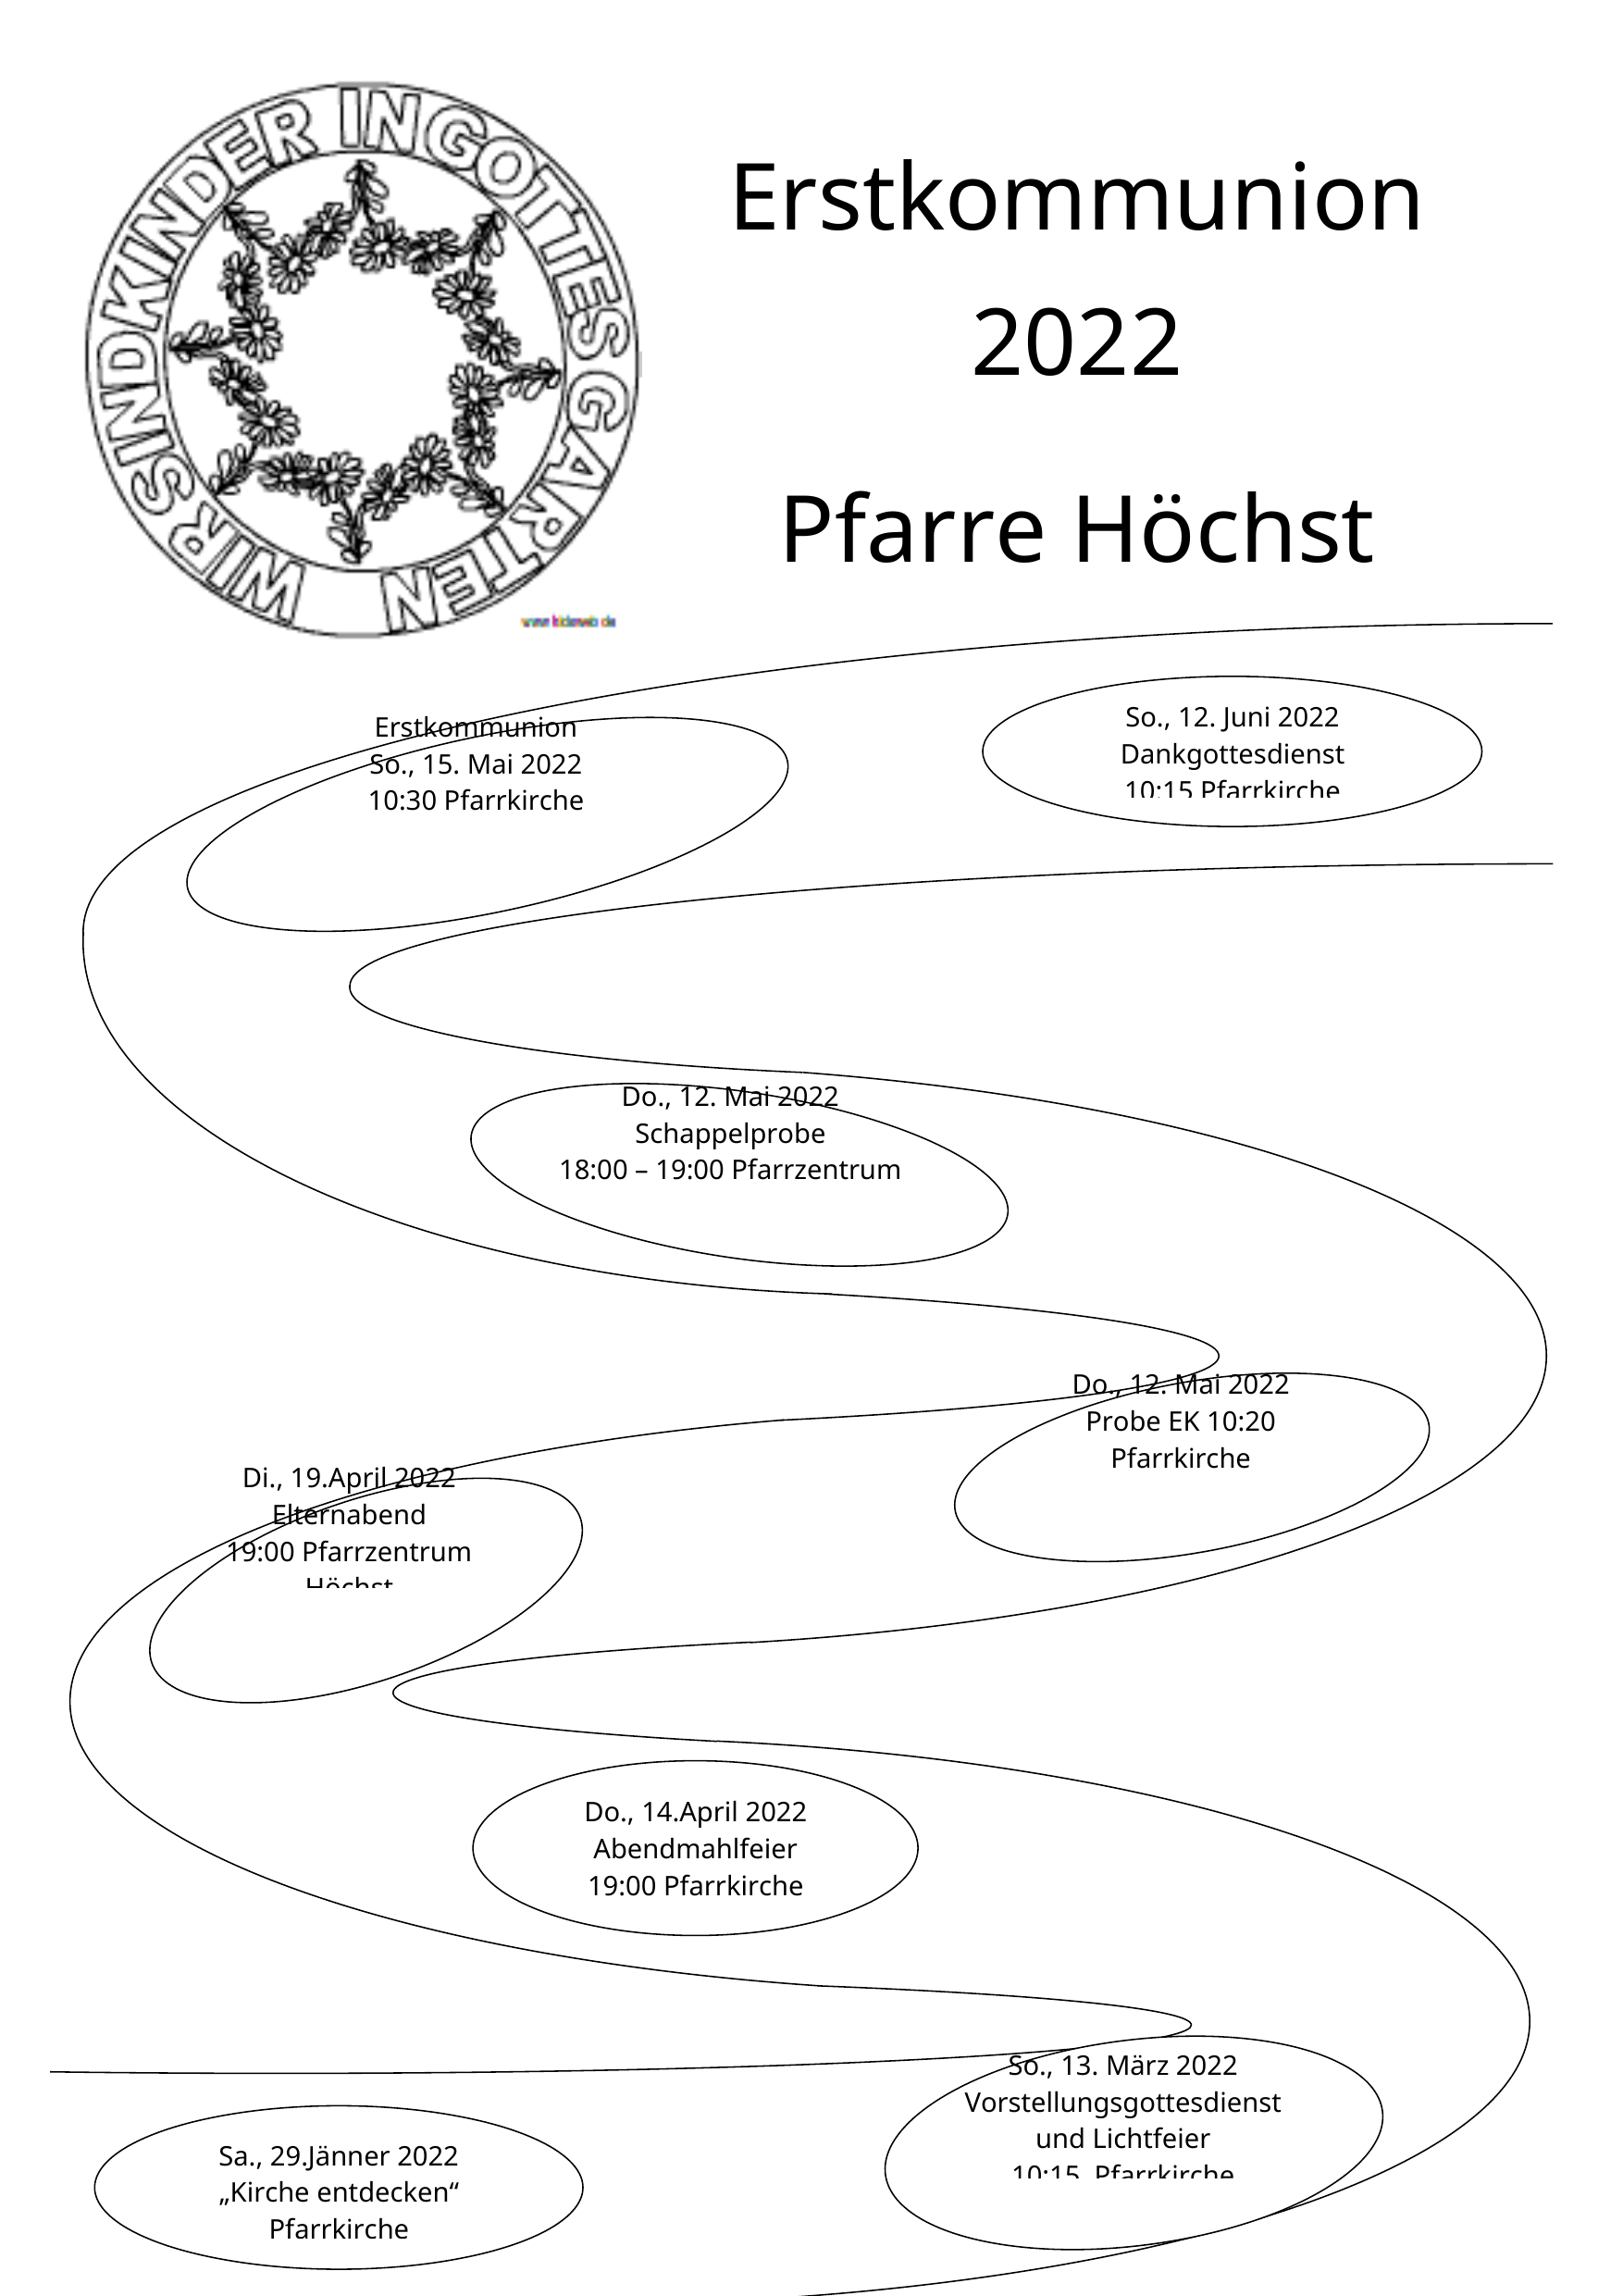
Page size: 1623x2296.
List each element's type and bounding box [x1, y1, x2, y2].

picture [69, 69, 642, 642]
